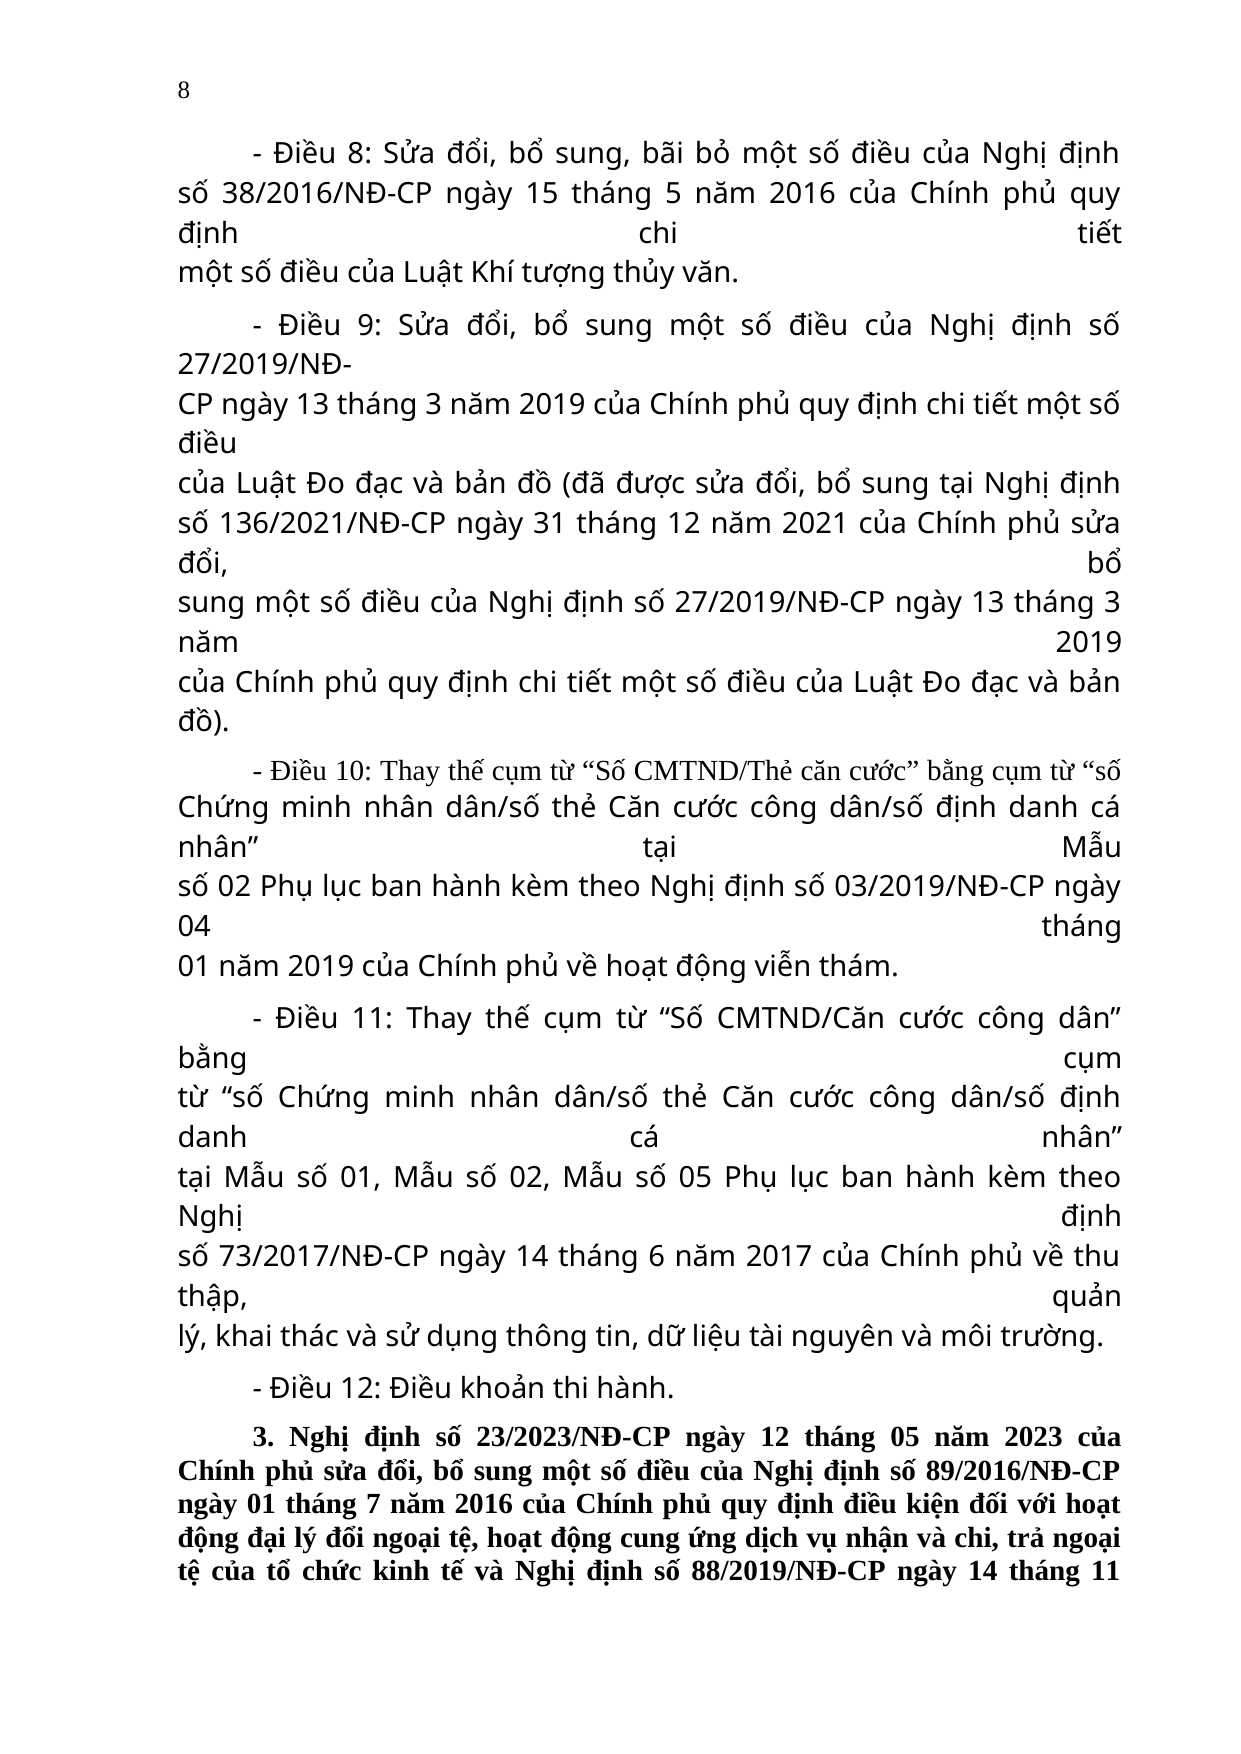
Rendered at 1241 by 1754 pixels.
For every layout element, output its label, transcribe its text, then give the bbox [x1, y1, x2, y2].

text - Điều 8: Sửa đổi, bổ sung, bãi bỏ một số điều của Nghị định số 38/2016/NĐ-CP ngày 15 tháng 5 năm 2016 của Chính phủ quy định chi tiết một số điều của Luật Khí tượng thủy văn. [177, 132, 1122, 291]
text - Điều 11: Thay thế cụm từ “Số CMTND/Căn cước công dân” bằng cụm từ “số Chứng minh nhân dân/số thẻ Căn cước công dân/số định danh cá nhân” tại Mẫu số 01, Mẫu số 02, Mẫu số 05 Phụ lục ban hành kèm theo Nghị định số 73/2017/NĐ-CP ngày 14 tháng 6 năm 2017 của Chính phủ về thu thập, quản lý, khai thác và sử dụng thông tin, dữ liệu tài nguyên và môi trường. [177, 997, 1122, 1354]
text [177, 1419, 1122, 1587]
text - Điều 9: Sửa đổi, bổ sung một số điều của Nghị định số 27/2019/NĐ- CP ngày 13 tháng 3 năm 2019 của Chính phủ quy định chi tiết một số điều của Luật Đo đạc và bản đồ (đã được sửa đổi, bổ sung tại Nghị định số 136/2021/NĐ-CP ngày 31 tháng 12 năm 2021 của Chính phủ sửa đổi, bổ sung một số điều của Nghị định số 27/2019/NĐ-CP ngày 13 tháng 3 năm 2019 của Chính phủ quy định chi tiết một số điều của Luật Đo đạc và bản đồ). [177, 304, 1122, 740]
text - Điều 12: Điều khoản thi hành. [177, 1367, 1122, 1407]
text - Điều 10: Thay thế cụm từ “Số CMTND/Thẻ căn cước” bằng cụm từ “số Chứng minh nhân dân/số thẻ Căn cước công dân/số định danh cá nhân” tại Mẫu số 02 Phụ lục ban hành kèm theo Nghị định số 03/2019/NĐ-CP ngày 04 tháng 01 năm 2019 của Chính phủ về hoạt động viễn thám. [177, 753, 1122, 985]
